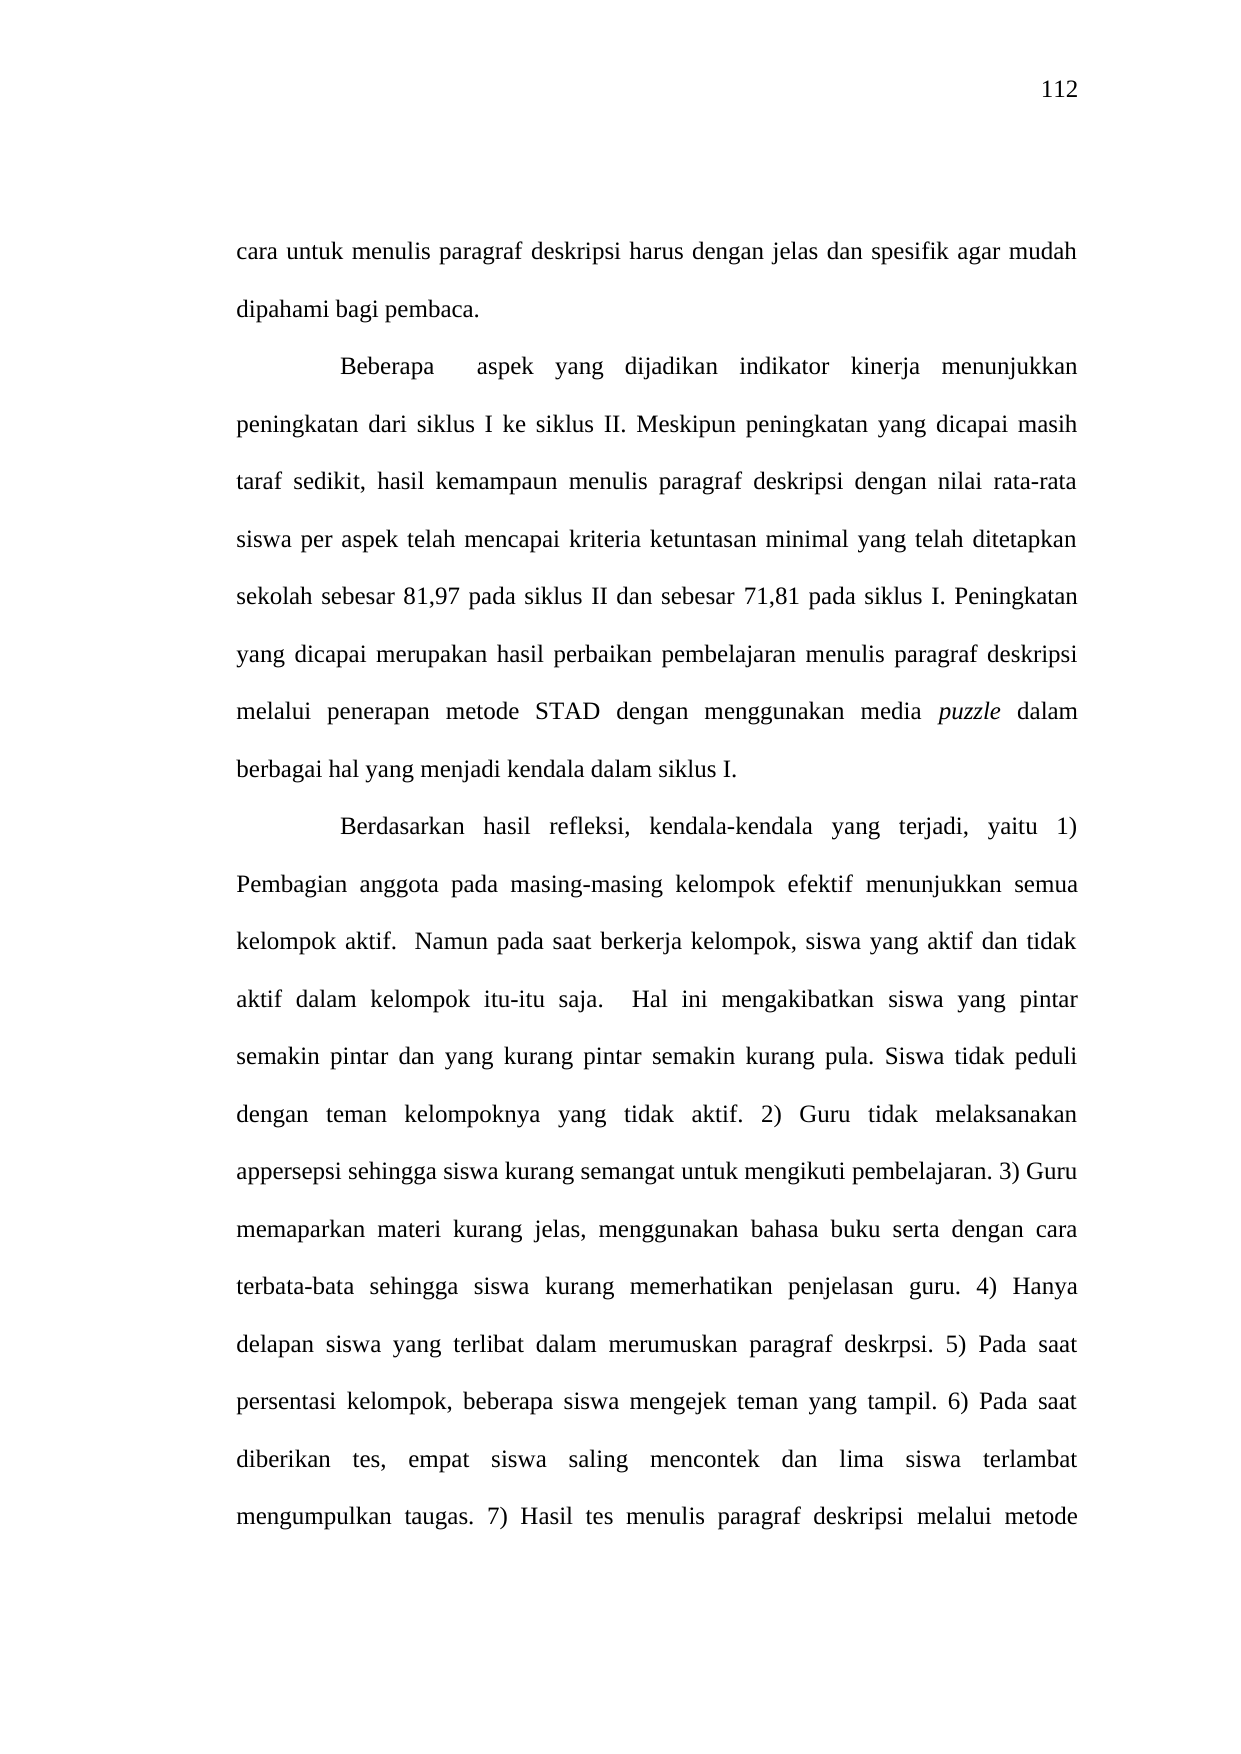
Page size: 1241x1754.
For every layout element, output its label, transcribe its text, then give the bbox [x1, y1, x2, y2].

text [236, 811, 1078, 1530]
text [236, 236, 1078, 322]
text Beberapa aspek yang dijadikan indikator kinerja menunjukkan peningkatan dari siklus I ke siklus II. Meskipun peningkatan yang dicapai masih taraf sedikit, hasil kemampaun menulis paragraf deskripsi dengan nilai rata-rata siswa per aspek telah mencapai kriteria ketuntasan minimal yang telah ditetapkan sekolah sebesar 81,97 pada siklus II dan sebesar 71,81 pada siklus I. Peningkatan yang dicapai merupakan hasil perbaikan pembelajaran menulis paragraf deskripsi melalui penerapan metode STAD dengan menggunakan media puzzle dalam berbagai hal yang menjadi kendala dalam siklus I. [236, 351, 1078, 782]
